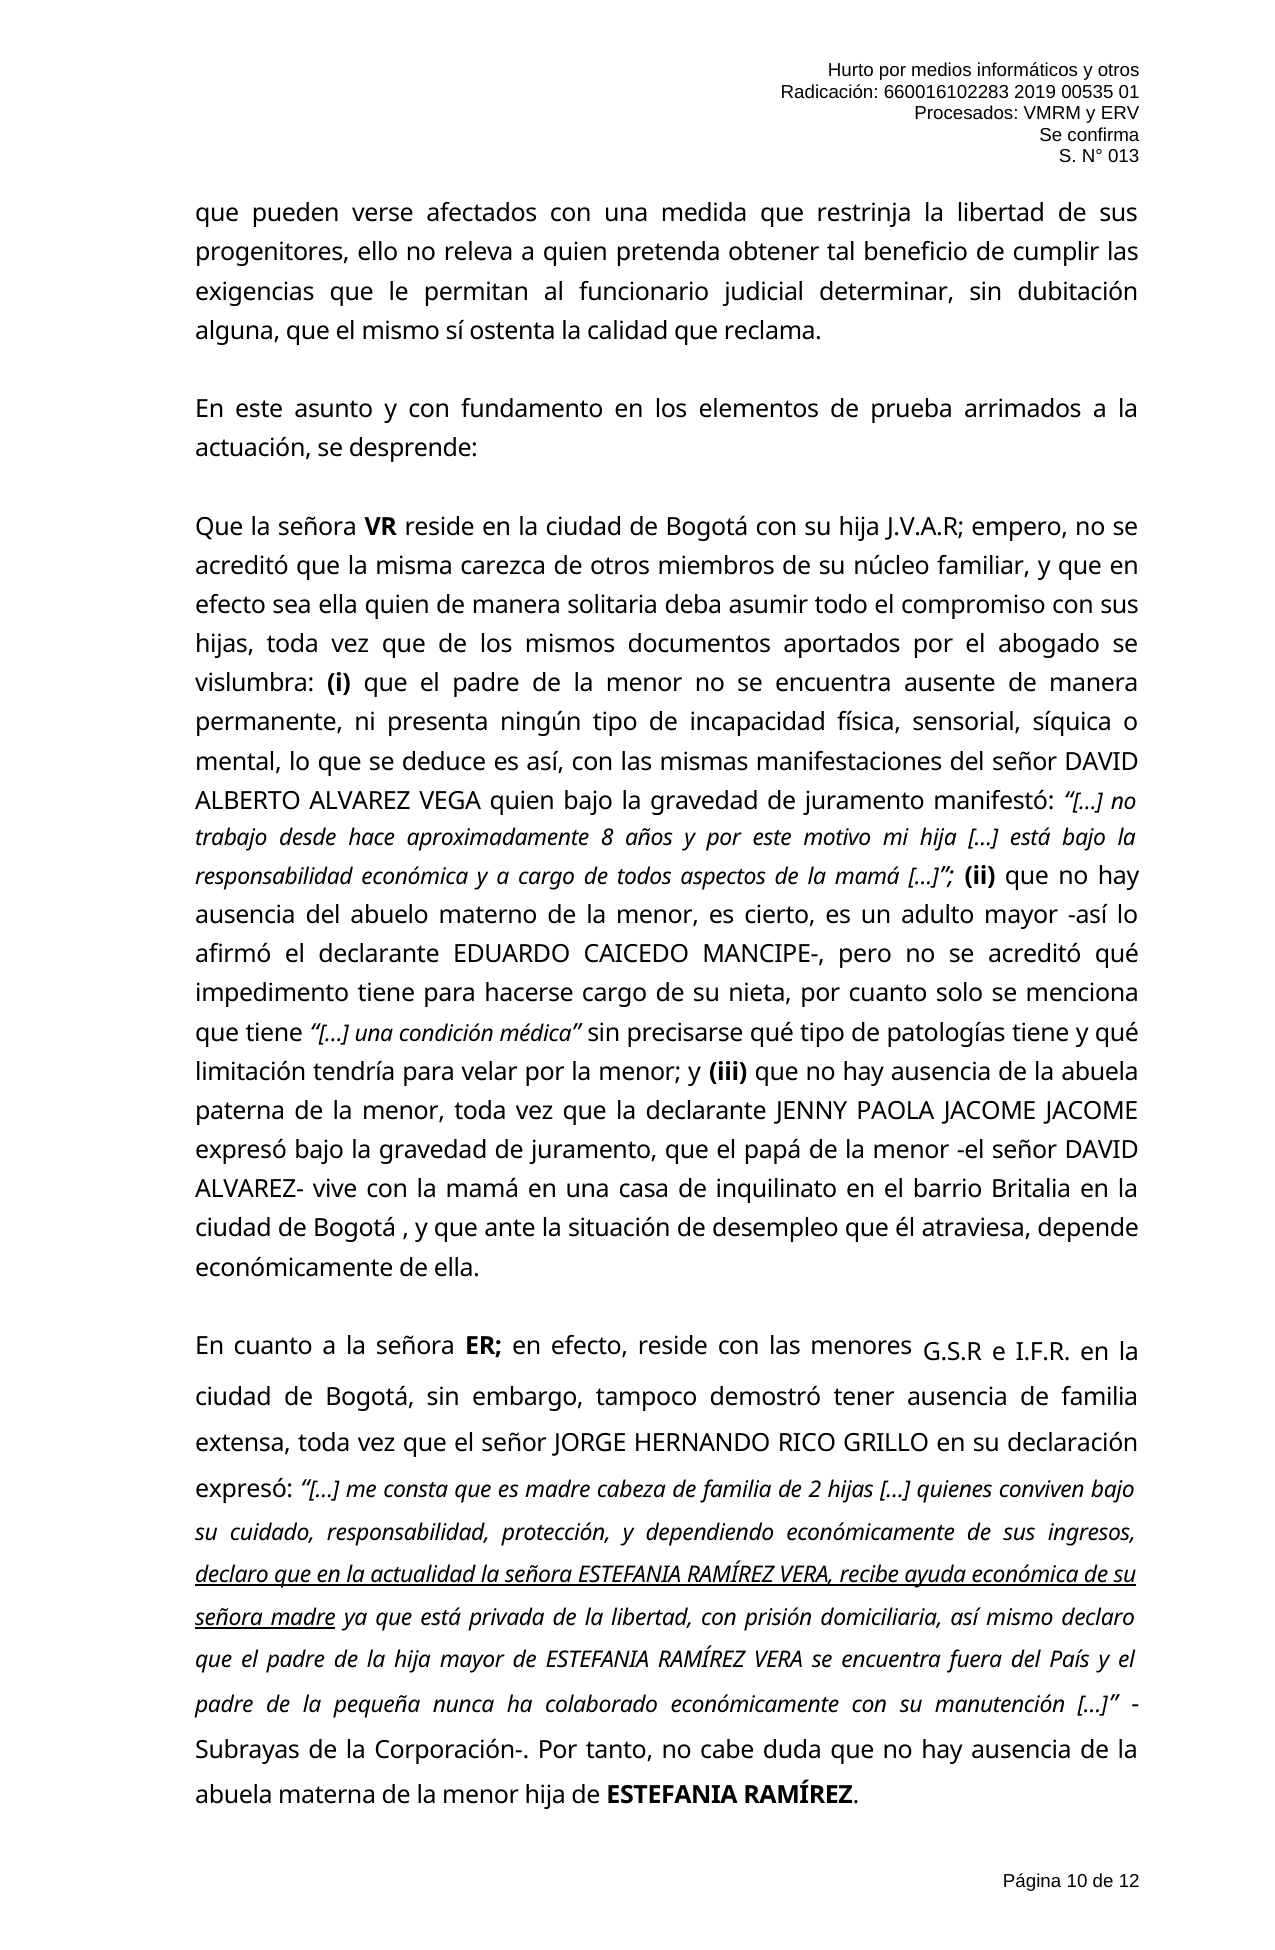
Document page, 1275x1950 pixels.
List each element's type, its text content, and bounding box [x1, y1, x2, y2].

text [195, 195, 1139, 346]
text En este asunto y con fundamento en los elementos de prueba arrimados a la actuación, se desprende: [195, 391, 1139, 464]
text En cuanto a la señora ER; en efecto, reside con las menores G.S.R e I.F.R. en la ciudad de Bogotá, sin embargo, tampoco demostró tener ausencia de familia extensa, toda vez que el señor JORGE HERNANDO RICO GRILLO en su declaración expresó: “[…] me consta que es madre cabeza de familia de 2 hijas […] quienes conviven bajo su cuidado, responsabilidad, protección, y dependiendo económicamente de sus ingresos, declaro que en la actualidad la señora ESTEFANIA RAMÍREZ VERA, recibe ayuda económica de su señora madre ya que está privada de la libertad, con prisión domiciliaria, así mismo declaro que el padre de la hija mayor de ESTEFANIA RAMÍREZ VERA se encuentra fuera del País y el padre de la pequeña nunca ha colaborado económicamente con su manutención […]” -Subrayas de la Corporación-. Por tanto, no cabe duda que no hay ausencia de la abuela materna de la menor hija de ESTEFANIA RAMÍREZ. [195, 1327, 1139, 1811]
text Que la señora VR reside en la ciudad de Bogotá con su hija J.V.A.R; empero, no se acreditó que la misma carezca de otros miembros de su núcleo familiar, y que en efecto sea ella quien de manera solitaria deba asumir todo el compromiso con sus hijas, toda vez que de los mismos documentos aportados por el abogado se vislumbra: (i) que el padre de la menor no se encuentra ausente de manera permanente, ni presenta ningún tipo de incapacidad física, sensorial, síquica o mental, lo que se deduce es así, con las mismas manifestaciones del señor DAVID ALBERTO ALVAREZ VEGA quien bajo la gravedad de juramento manifestó: “[…] no trabajo desde hace aproximadamente 8 años y por este motivo mi hija […] está bajo la responsabilidad económica y a cargo de todos aspectos de la mamá […]”; (ii) que no hay ausencia del abuelo materno de la menor, es cierto, es un adulto mayor -así lo afirmó el declarante EDUARDO CAICEDO MANCIPE-, pero no se acreditó qué impedimento tiene para hacerse cargo de su nieta, por cuanto solo se menciona que tiene “[…] una condición médica” sin precisarse qué tipo de patologías tiene y qué limitación tendría para velar por la menor; y (iii) que no hay ausencia de la abuela paterna de la menor, toda vez que la declarante JENNY PAOLA JACOME JACOME expresó bajo la gravedad de juramento, que el papá de la menor -el señor DAVID ALVAREZ- vive con la mamá en una casa de inquilinato en el barrio Britalia en la ciudad de Bogotá , y que ante la situación de desempleo que él atraviesa, depende económicamente de ella. [195, 508, 1139, 1283]
